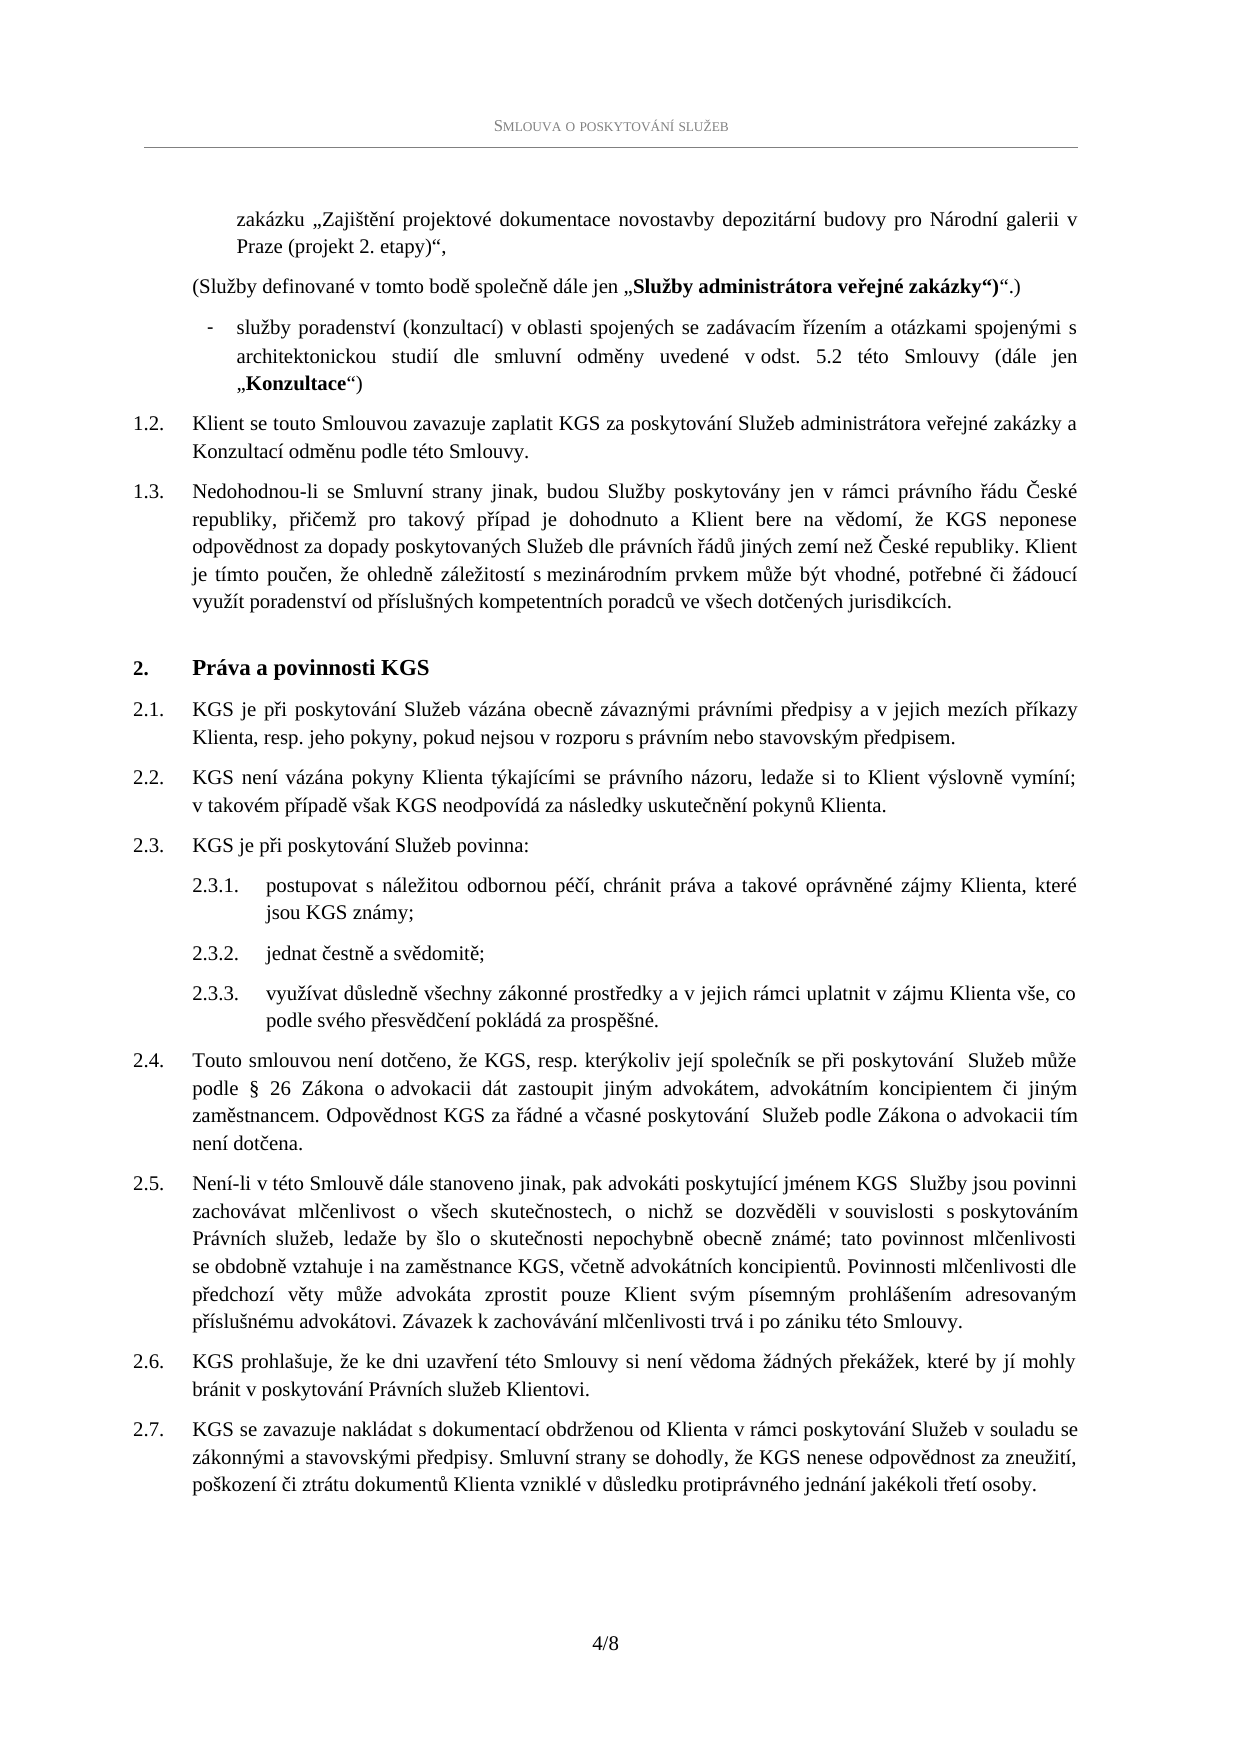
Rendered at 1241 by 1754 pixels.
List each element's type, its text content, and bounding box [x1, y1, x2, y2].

text KGS se zavazuje nakládat s dokumentací obdrženou od Klienta v rámci poskytování Služeb v souladu se zákonnými a stavovskými předpisy. Smluvní strany se dohodly, že KGS nenese odpovědnost za zneužití, poškození či ztrátu dokumentů Klienta vzniklé v důsledku protiprávného jednání jakékoli třetí osoby. [133, 1417, 1078, 1496]
text KGS je při poskytování Služeb vázána obecně závaznými právními předpisy a v jejich mezích příkazy Klienta, resp. jeho pokyny, pokud nejsou v rozporu s právním nebo stavovským předpisem. [133, 697, 1078, 749]
text Nedohodnou-li se Smluvní strany jinak, budou Služby poskytovány jen v rámci právního řádu České republiky, přičemž pro takový případ je dohodnuto a Klient bere na vědomí, že KGS neponese odpovědnost za dopady poskytovaných Služeb dle právních řádů jiných zemí než České republiky. Klient je tímto poučen, že ohledně záležitostí s mezinárodním prvkem může být vhodné, potřebné či žádoucí využít poradenství od příslušných kompetentních poradců ve všech dotčených jurisdikcích. [133, 479, 1078, 613]
text postupovat s náležitou odbornou péčí, chránit práva a takové oprávněné zájmy Klienta, které jsou KGS známy; [192, 873, 1078, 924]
text Není-li v této Smlouvě dále stanoveno jinak, pak advokáti poskytující jménem KGS Služby jsou povinni zachovávat mlčenlivost o všech skutečnostech, o nichž se dozvěděli v souvislosti s poskytováním Právních služeb, ledaže by šlo o skutečnosti nepochybně obecně známé; tato povinnost mlčenlivosti se obdobně vztahuje i na zaměstnance KGS, včetně advokátních koncipientů. Povinnosti mlčenlivosti dle předchozí věty může advokáta zprostit pouze Klient svým písemným prohlášením adresovaným příslušnému advokátovi. Závazek k zachovávání mlčenlivosti trvá i po zániku této Smlouvy. [133, 1171, 1078, 1333]
text Práva a povinnosti KGS [133, 654, 1078, 681]
text jednat čestně a svědomitě; [192, 940, 1078, 964]
text Klient se touto Smlouvou zavazuje zaplatit KGS za poskytování Služeb administrátora veřejné zakázky a Konzultací odměnu podle této Smlouvy. [133, 411, 1078, 463]
text KGS je při poskytování Služeb povinna: [133, 833, 1078, 857]
list služby poradenství (konzultací) v oblasti spojených se zadávacím řízením a otázkami spojenými s architektonickou studií dle smluvní odměny uvedené v odst. 5.2 této Smlouvy (dále jen „Konzultace“) [207, 314, 1078, 395]
text využívat důsledně všechny zákonné prostředky a v jejich rámci uplatnit v zájmu Klienta vše, co podle svého přesvědčení pokládá za prospěšné. [192, 981, 1078, 1032]
text KGS není vázána pokyny Klienta týkajícími se právního názoru, ledaže si to Klient výslovně vymíní; v takovém případě však KGS neodpovídá za následky uskutečnění pokynů Klienta. [133, 765, 1078, 817]
text KGS prohlašuje, že ke dni uzavření této Smlouvy si není vědoma žádných překážek, které by jí mohly bránit v poskytování Právních služeb Klientovi. [133, 1349, 1078, 1401]
text Touto smlouvou není dotčeno, že KGS, resp. kterýkoliv její společník se při poskytování Služeb může podle § 26 Zákona o advokacii dát zastoupit jiným advokátem, advokátním koncipientem či jiným zaměstnancem. Odpovědnost KGS za řádné a včasné poskytování Služeb podle Zákona o advokacii tím není dotčena. [133, 1048, 1078, 1155]
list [207, 207, 1078, 258]
list (Služby definované v tomto bodě společně dále jen „Služby administrátora veřejné zakázky“)“.) [192, 274, 1078, 298]
